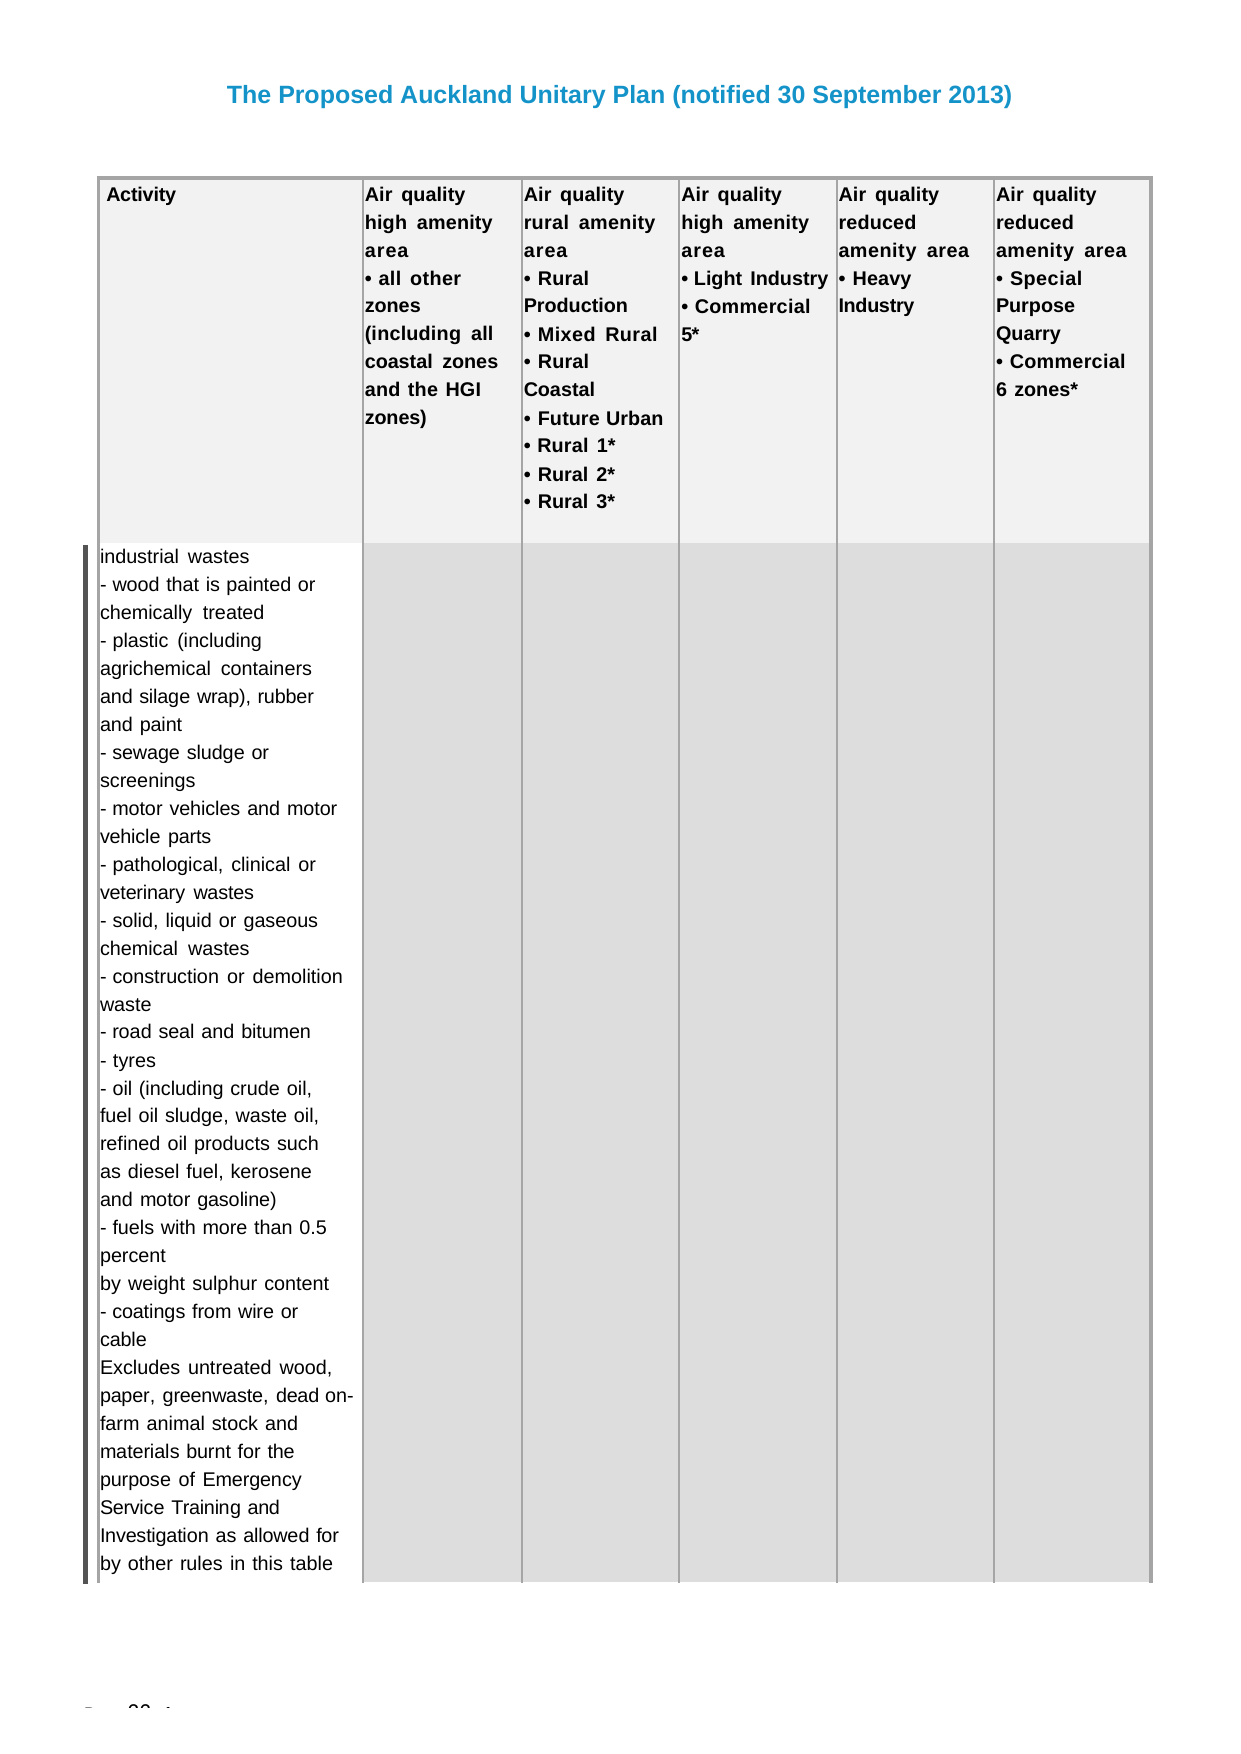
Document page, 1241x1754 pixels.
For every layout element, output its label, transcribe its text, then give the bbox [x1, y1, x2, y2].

table_header Activity [100, 180, 362, 543]
table_cell [523, 543, 678, 1582]
table_cell industrial wastes wood that is painted or chemically treated plastic (including agrichemical containers and silage wrap), rubber and paint sewage sludge or screenings motor vehicles and motor vehicle parts pathological, clinical or veterinary wastes solid, liquid or gaseous chemical wastes construction or demolition waste road seal and bitumen tyres oil (including crude oil, fuel oil sludge, waste oil, refined oil products such as diesel fuel, kerosene and motor gasoline) fuels with more than 0.5 percent by weight sulphur content coatings from wire or cable Excludes untreated wood, paper, greenwaste, dead on­farm animal stock and materials burnt for the purpose of Emergency Service Training and Investigation as allowed for by other rules in this table [100, 543, 362, 1582]
table_header Air quality reduced amenity area Special Purpose ­ Quarry Commercial 6 zones* [995, 180, 1149, 543]
table_header Air quality rural amenity area Rural Production Mixed Rural Rural Coastal Future Urban Rural 1* Rural 2* Rural 3* [523, 180, 678, 543]
table_cell [838, 543, 993, 1582]
table_cell [680, 543, 836, 1582]
table_header Air quality high amenity area Light Industry Commercial 5* [680, 180, 836, 543]
table_header Air quality high amenity area all other zones (including all coastal zones and the HGI zones) [364, 180, 521, 543]
table_cell [995, 543, 1149, 1582]
table_header Air quality reduced amenity area Heavy Industry [838, 180, 993, 543]
table_cell [364, 543, 521, 1582]
